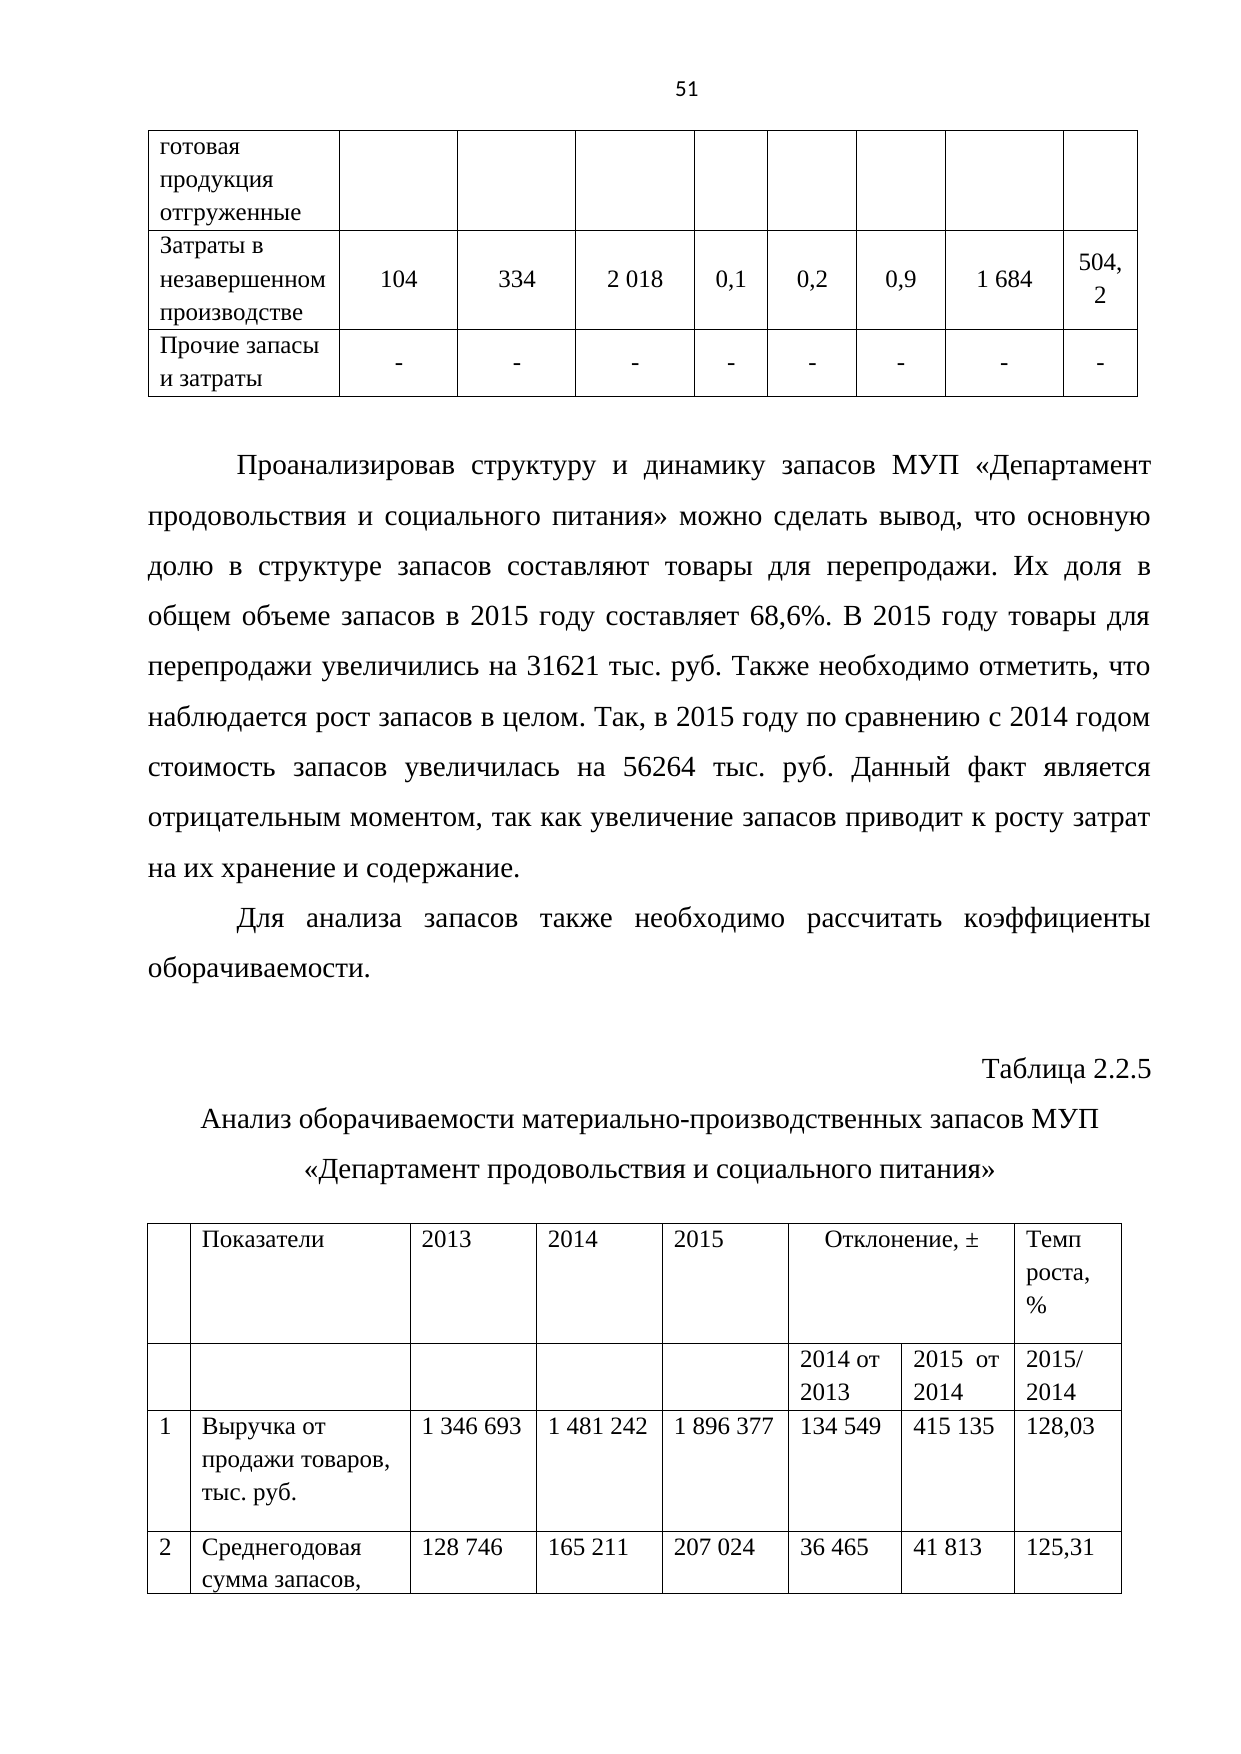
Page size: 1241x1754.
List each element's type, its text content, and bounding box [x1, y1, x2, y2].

table_cell - [1064, 131, 1137, 229]
table_cell [411, 1344, 536, 1410]
table_cell - [458, 131, 575, 229]
table_cell - [1064, 330, 1137, 396]
table_cell [663, 1344, 788, 1410]
table_cell - [857, 131, 945, 229]
table_cell 0,1 [695, 231, 767, 329]
text Анализ оборачиваемости материально-производственных запасов МУП «Департамент продовольствия и социального питания» [148, 1101, 1152, 1185]
table_cell [191, 1344, 410, 1410]
table_cell 2015/ 2014 [1015, 1344, 1121, 1410]
text Проанализировав структуру и динамику запасов МУП «Департамент продовольствия и социального питания» можно сделать вывод, что основную долю в структуре запасов составляют товары для перепродажи. Их доля в общем объеме запасов в 2015 году составляет 68,6%. В 2015 году товары для перепродажи увеличились на 31621 тыс. руб. Также необходимо отметить, что наблюдается рост запасов в целом. Так, в 2015 году по сравнению с 2014 годом стоимость запасов увеличилась на 56264 тыс. руб. Данный факт является отрицательным моментом, так как увеличение запасов приводит к росту затрат на их хранение и содержание. [148, 447, 1152, 883]
table_header 2015 [663, 1224, 788, 1343]
table_cell - [340, 131, 457, 229]
table_header [148, 1224, 190, 1343]
table_cell 36 465 [789, 1532, 901, 1593]
table_cell 125,31 [1015, 1532, 1121, 1593]
table_cell [537, 1344, 662, 1410]
table_cell 504,2 [1064, 231, 1137, 329]
table_cell 1 346 693 [411, 1411, 536, 1531]
table_cell 2014 от 2013 [789, 1344, 901, 1410]
table_cell - [768, 131, 856, 229]
table_cell - [695, 330, 767, 396]
table_cell 2 [148, 1532, 190, 1593]
table_cell - [857, 330, 945, 396]
table_header Отклонение, ± [789, 1224, 1014, 1343]
table_cell - [576, 131, 694, 229]
table_header Темп роста, % [1015, 1224, 1121, 1343]
table_cell 0,2 [768, 231, 856, 329]
table_cell - [768, 330, 856, 396]
text Для анализа запасов также необходимо рассчитать коэффициенты оборачиваемости. [148, 900, 1152, 984]
table_cell 1 684 [946, 231, 1063, 329]
table_cell 2 018 [576, 231, 694, 329]
table_cell - [946, 330, 1063, 396]
table_cell 415 135 [902, 1411, 1014, 1531]
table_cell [191, 1532, 410, 1593]
table_cell 2015 от 2014 [902, 1344, 1014, 1410]
table_cell - [576, 330, 694, 396]
table_cell 1 481 242 [537, 1411, 662, 1531]
table_cell [148, 1344, 190, 1410]
table_cell 334 [458, 231, 575, 329]
table_cell - [946, 131, 1063, 229]
table_cell 165 211 [537, 1532, 662, 1593]
table_cell 128 746 [411, 1532, 536, 1593]
table_cell - [340, 330, 457, 396]
table_cell Прочие запасы и затраты [149, 330, 339, 396]
table_cell 128,03 [1015, 1411, 1121, 1531]
table_cell 207 024 [663, 1532, 788, 1593]
table_cell - [695, 131, 767, 229]
table_cell Затраты в незавершенном производстве [149, 231, 339, 329]
table_header 2013 [411, 1224, 536, 1343]
text Таблица 2.2.5 [148, 1051, 1152, 1084]
table_cell 41 813 [902, 1532, 1014, 1593]
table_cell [149, 131, 339, 229]
table_cell 0,9 [857, 231, 945, 329]
table_cell - [458, 330, 575, 396]
table_header 2014 [537, 1224, 662, 1343]
table_cell 134 549 [789, 1411, 901, 1531]
table_cell 104 [340, 231, 457, 329]
table_cell Выручка от продажи товаров, тыс. руб. [191, 1411, 410, 1531]
table_cell 1 896 377 [663, 1411, 788, 1531]
table_cell 1 [148, 1411, 190, 1531]
table_header Показатели [191, 1224, 410, 1343]
